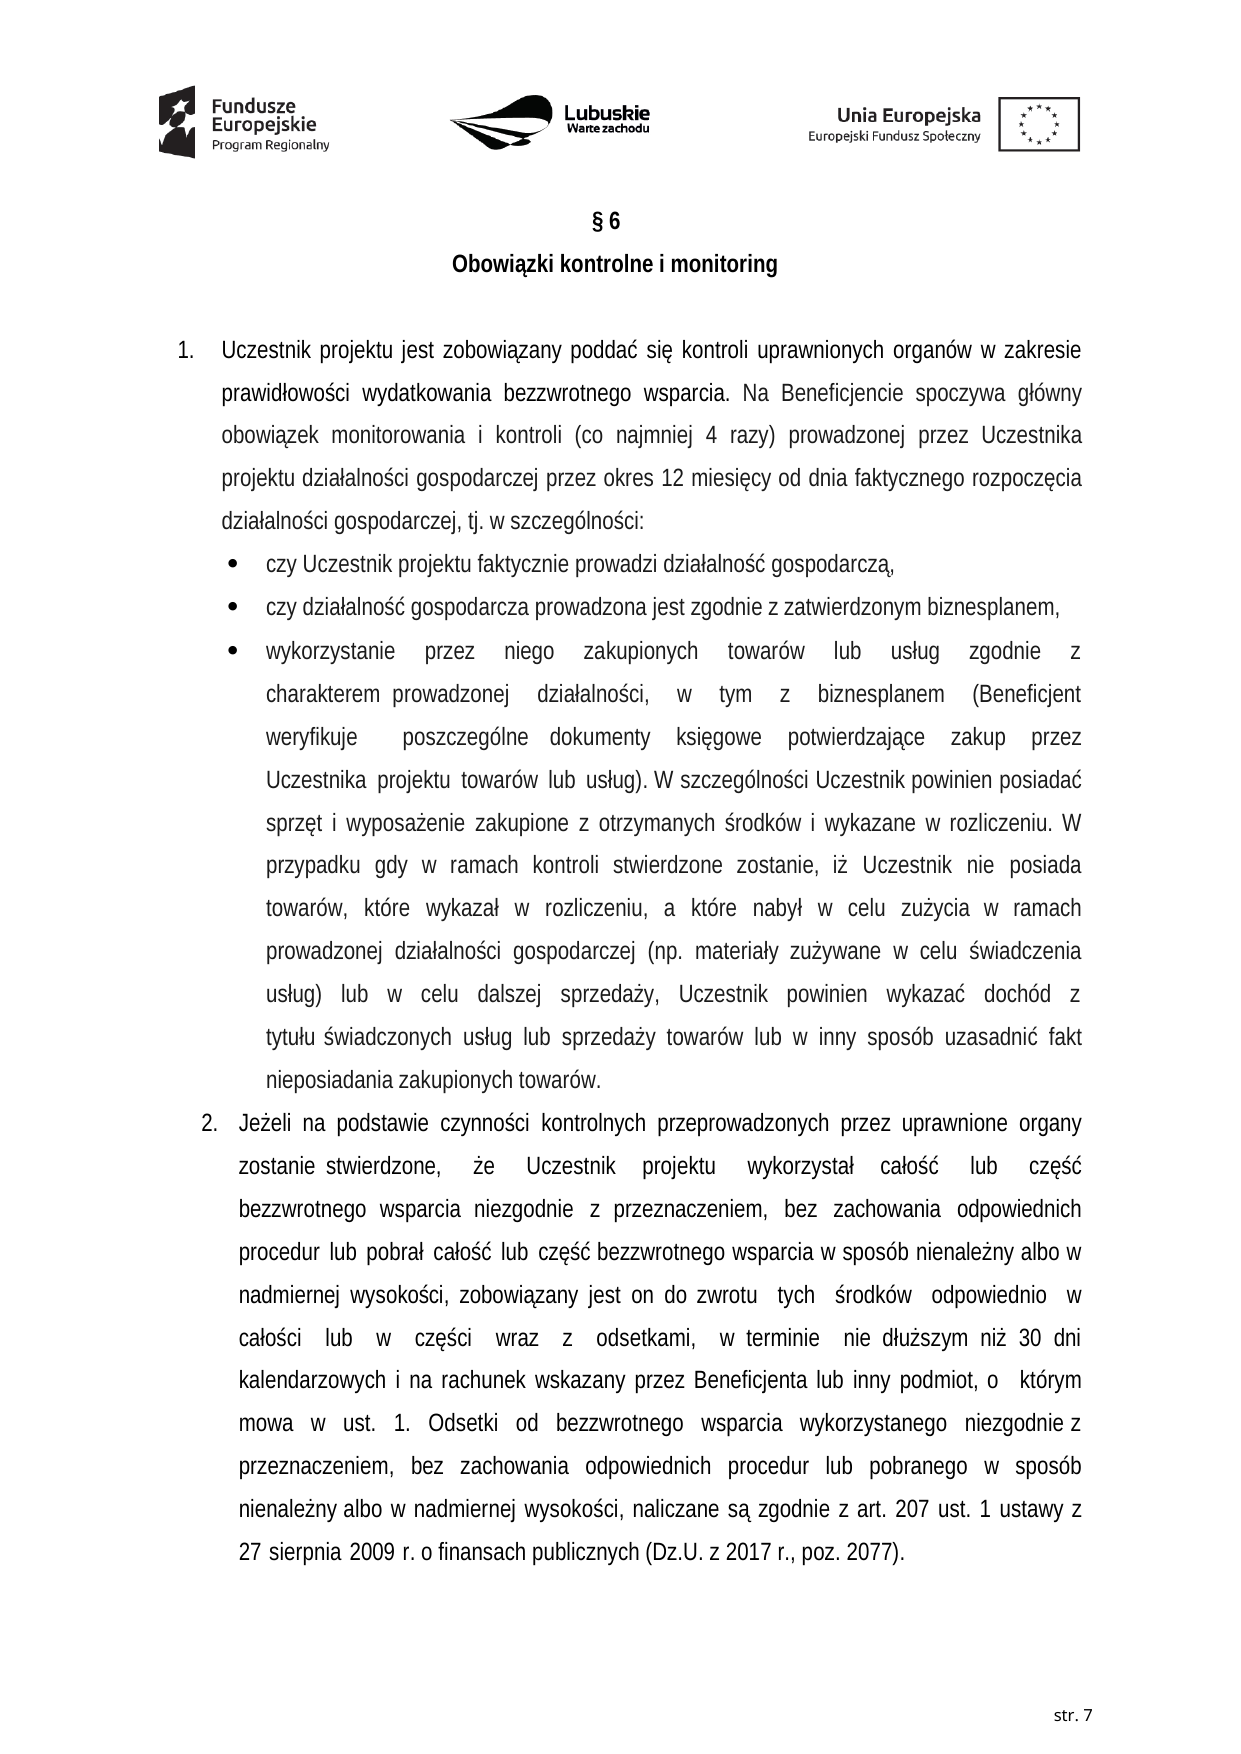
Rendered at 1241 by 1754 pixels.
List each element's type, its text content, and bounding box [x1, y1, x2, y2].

list czy Uczestnik projektu faktycznie prowadzi działalność gospodarczą, [228, 549, 1082, 578]
list czy działalność gospodarcza prowadzona jest zgodnie z zatwierdzonym biznesplanem, [228, 592, 1082, 621]
text § 6 [591, 206, 622, 234]
list Uczestnik projektu jest zobowiązany poddać się kontroli uprawnionych organów w zakresie prawidłowości wydatkowania bezzwrotnego wsparcia. Na Beneficjencie spoczywa główny obowiązek monitorowania i kontroli (co najmniej 4 razy) prowadzonej przez Uczestnika projektu działalności gospodarczej przez okres 12 miesięcy od dnia faktycznego rozpoczęcia działalności gospodarczej, tj. w szczególności: [177, 334, 1082, 535]
list wykorzystanie przez niego zakupionych towarów lub usług zgodnie z charakterem prowadzonej działalności, w tym z biznesplanem (Beneficjent weryfikuje poszczególne dokumenty księgowe potwierdzające zakup przez Uczestnika projektu towarów lub usług). W szczególności Uczestnik powinien posiadać sprzęt i wyposażenie zakupione z otrzymanych środków i wykazane w rozliczeniu. W przypadku gdy w ramach kontroli stwierdzone zostanie, iż Uczestnik nie posiada towarów, które wykazał w rozliczeniu, a które nabył w celu zużycia w ramach prowadzonej działalności gospodarczej (np. materiały zużywane w celu świadczenia usług) lub w celu dalszej sprzedaży, Uczestnik powinien wykazać dochód z tytułu świadczonych usług lub sprzedaży towarów lub w inny sposób uzasadnić fakt nieposiadania zakupionych towarów. [228, 636, 1082, 1094]
text Obowiązki kontrolne i monitoring [148, 249, 1082, 277]
picture [147, 73, 1093, 178]
list Jeżeli na podstawie czynności kontrolnych przeprowadzonych przez uprawnione organy zostanie stwierdzone, że Uczestnik projektu wykorzystał całość lub część bezzwrotnego wsparcia niezgodnie z przeznaczeniem, bez zachowania odpowiednich procedur lub pobrał całość lub część bezzwrotnego wsparcia w sposób nienależny albo w nadmiernej wysokości, zobowiązany jest on do zwrotu tych środków odpowiednio w całości lub w części wraz z odsetkami, w terminie nie dłuższym niż 30 dni kalendarzowych i na rachunek wskazany przez Beneficjenta lub inny podmiot, o którym mowa w ust. 1. Odsetki od bezzwrotnego wsparcia wykorzystanego niezgodnie z przeznaczeniem, bez zachowania odpowiednich procedur lub pobranego w sposób nienależny albo w nadmiernej wysokości, naliczane są zgodnie z art. 207 ust. 1 ustawy z 27 sierpnia 2009 r. o finansach publicznych (Dz.U. z 2017 r., poz. 2077). [201, 1108, 1082, 1566]
